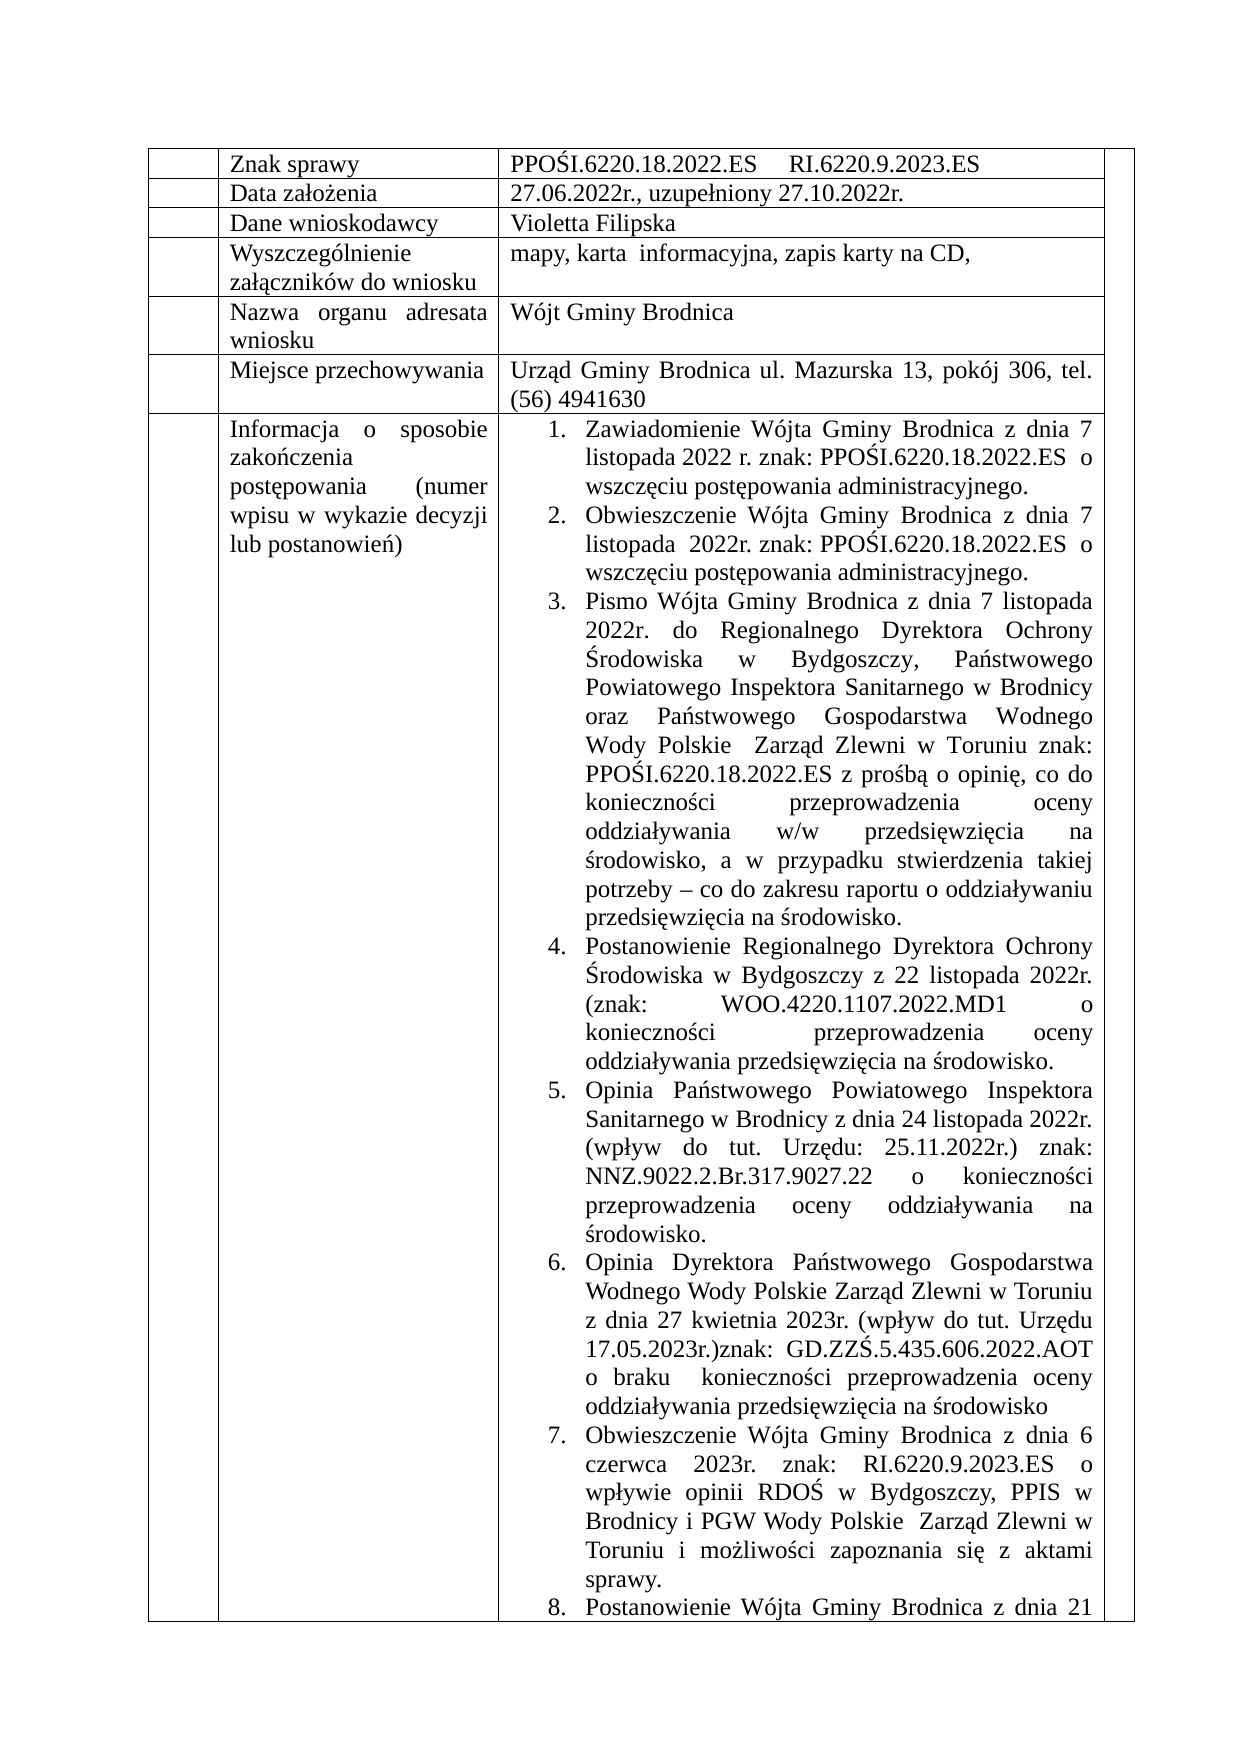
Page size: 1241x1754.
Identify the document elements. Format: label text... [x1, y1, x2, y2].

table_cell Wójt Gminy Brodnica [499, 297, 1104, 354]
table_cell mapy, karta informacyjna, zapis karty na CD, [499, 238, 1104, 296]
table_cell [149, 297, 218, 354]
table_cell 27.06.2022r., uzupełniony 27.10.2022r. [499, 179, 1104, 207]
table_cell Wyszczególnienie załączników do wniosku [219, 238, 498, 296]
table_cell [149, 149, 218, 177]
table_cell [149, 414, 218, 1621]
table_cell [149, 208, 218, 237]
table_cell Dane wnioskodawcy [219, 208, 498, 237]
table_cell Miejsce przechowywania [219, 355, 498, 413]
table_cell Urząd Gminy Brodnica ul. Mazurska 13, pokój 306, tel. (56) 4941630 [499, 355, 1104, 413]
table_cell [149, 238, 218, 296]
table_cell Znak sprawy [219, 149, 498, 177]
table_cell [219, 414, 498, 1621]
table_cell Violetta Filipska [499, 208, 1104, 237]
table_cell [149, 179, 218, 207]
table_cell Data założenia [219, 179, 498, 207]
table_cell PPOŚI.6220.18.2022.ES RI.6220.9.2023.ES [499, 149, 1104, 177]
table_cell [499, 414, 1104, 1621]
table_cell Nazwa organu adresata wniosku [219, 297, 498, 354]
table_cell [149, 355, 218, 413]
